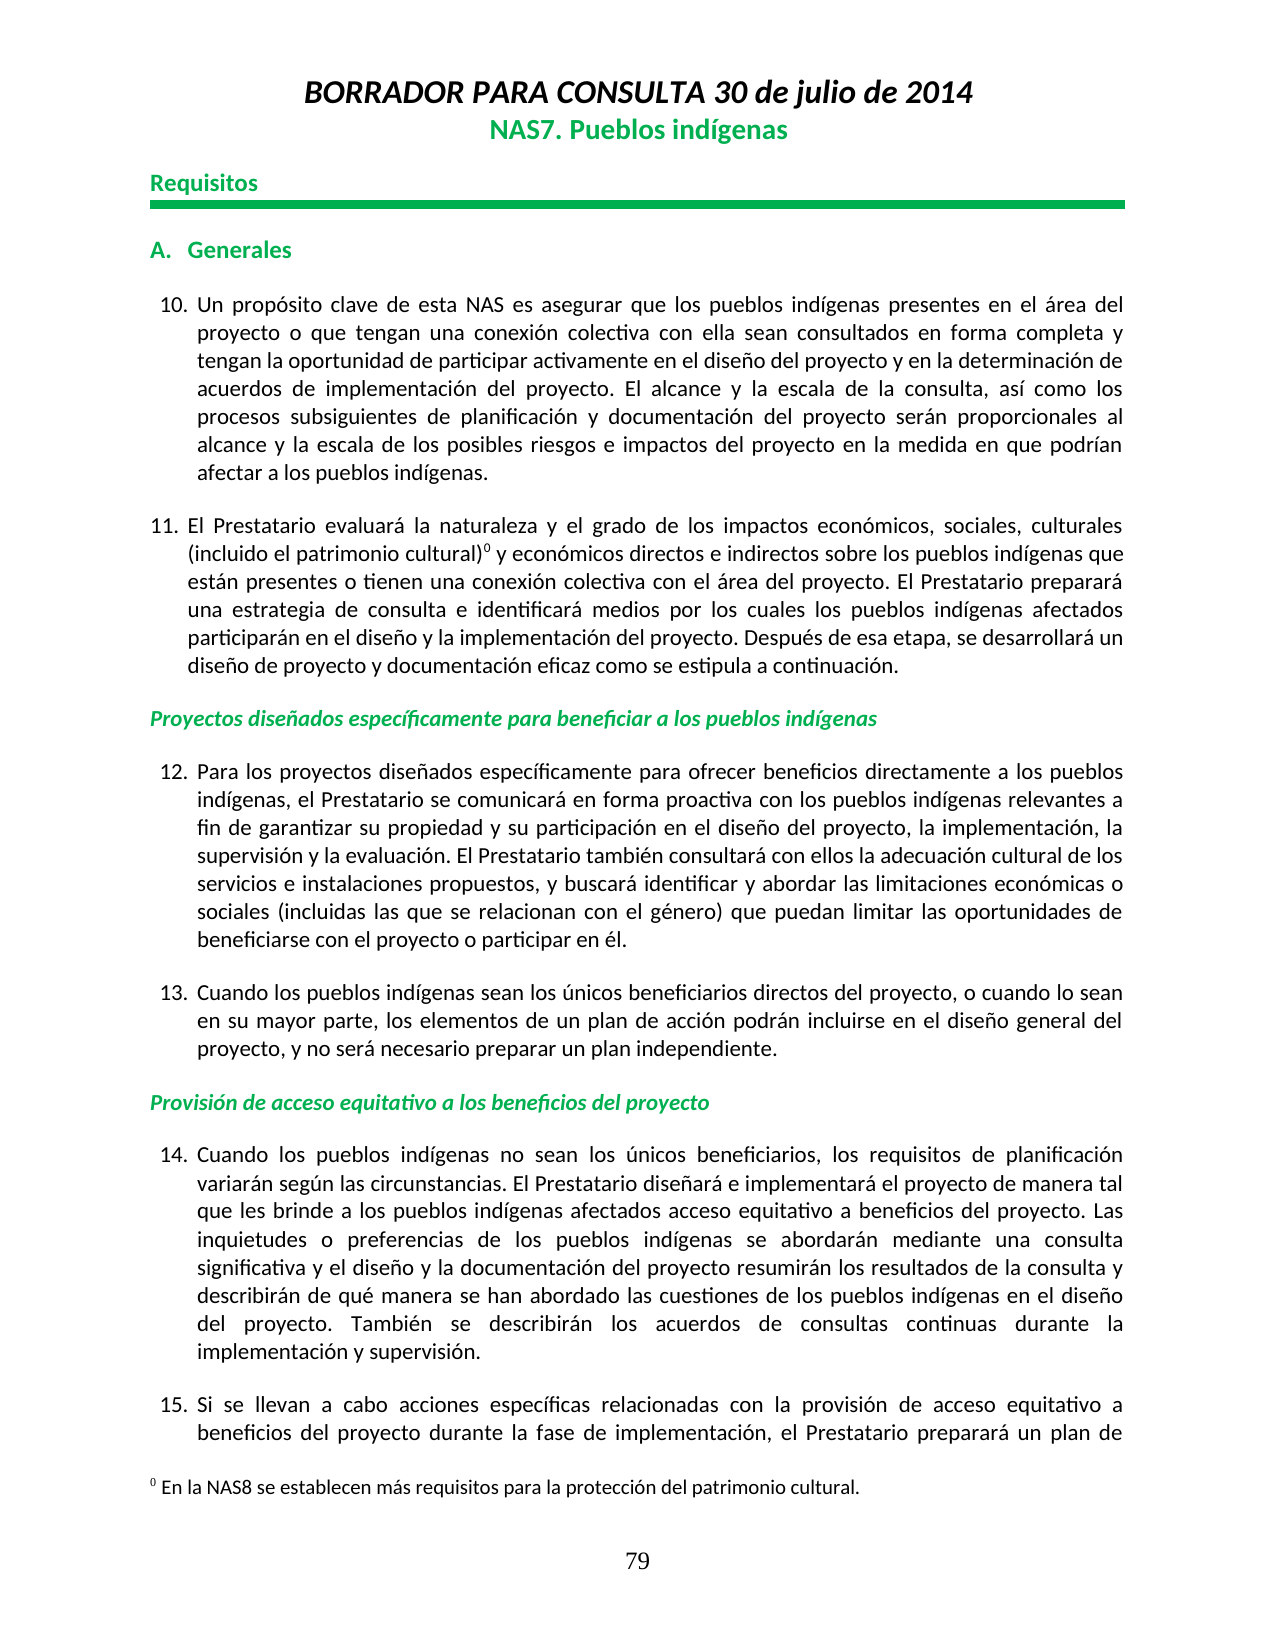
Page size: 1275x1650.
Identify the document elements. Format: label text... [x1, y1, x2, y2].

text Cuando los pueblos indígenas no sean los únicos beneficiarios, los requisitos de planificación variarán según las circunstancias. El Prestatario diseñará e implementará el proyecto de manera tal que les brinde a los pueblos indígenas afectados acceso equitativo a beneficios del proyecto. Las inquietudes o preferencias de los pueblos indígenas se abordarán mediante una consulta significativa y el diseño y la documentación del proyecto resumirán los resultados de la consulta y describirán de qué manera se han abordado las cuestiones de los pueblos indígenas en el diseño del proyecto. También se describirán los acuerdos de consultas continuas durante la implementación y supervisión. [159, 1141, 1125, 1365]
text Cuando los pueblos indígenas sean los únicos beneficiarios directos del proyecto, o cuando lo sean en su mayor parte, los elementos de un plan de acción podrán incluirse en el diseño general del proyecto, y no será necesario preparar un plan independiente. [159, 978, 1125, 1063]
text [159, 1390, 1125, 1446]
text Un propósito clave de esta NAS es asegurar que los pueblos indígenas presentes en el área del proyecto o que tengan una conexión colectiva con ella sean consultados en forma completa y tengan la oportunidad de participar activamente en el diseño del proyecto y en la determinación de acuerdos de implementación del proyecto. El alcance y la escala de la consulta, así como los procesos subsiguientes de planificación y documentación del proyecto serán proporcionales al alcance y la escala de los posibles riesgos e impactos del proyecto en la medida en que podrían afectar a los pueblos indígenas. [159, 290, 1125, 486]
subtitle Requisitos [150, 168, 1125, 200]
subtitle Generales [150, 234, 1125, 265]
subtitle Provisión de acceso equitativo a los beneficios del proyecto [150, 1088, 1125, 1116]
text El Prestatario evaluará la naturaleza y el grado de los impactos económicos, sociales, culturales (incluido el patrimonio cultural) y económicos directos e indirectos sobre los pueblos indígenas que están presentes o tienen una conexión colectiva con el área del proyecto. El Prestatario preparará una estrategia de consulta e identificará medios por los cuales los pueblos indígenas afectados participarán en el diseño y la implementación del proyecto. Después de esa etapa, se desarrollará un diseño de proyecto y documentación eficaz como se estipula a continuación. [150, 511, 1125, 679]
text Para los proyectos diseñados específicamente para ofrecer beneficios directamente a los pueblos indígenas, el Prestatario se comunicará en forma proactiva con los pueblos indígenas relevantes a fin de garantizar su propiedad y su participación en el diseño del proyecto, la implementación, la supervisión y la evaluación. El Prestatario también consultará con ellos la adecuación cultural de los servicios e instalaciones propuestos, y buscará identificar y abordar las limitaciones económicas o sociales (incluidas las que se relacionan con el género) que puedan limitar las oportunidades de beneficiarse con el proyecto o participar en él. [159, 757, 1125, 953]
subtitle Proyectos diseñados específicamente para beneficiar a los pueblos indígenas [150, 704, 1125, 732]
